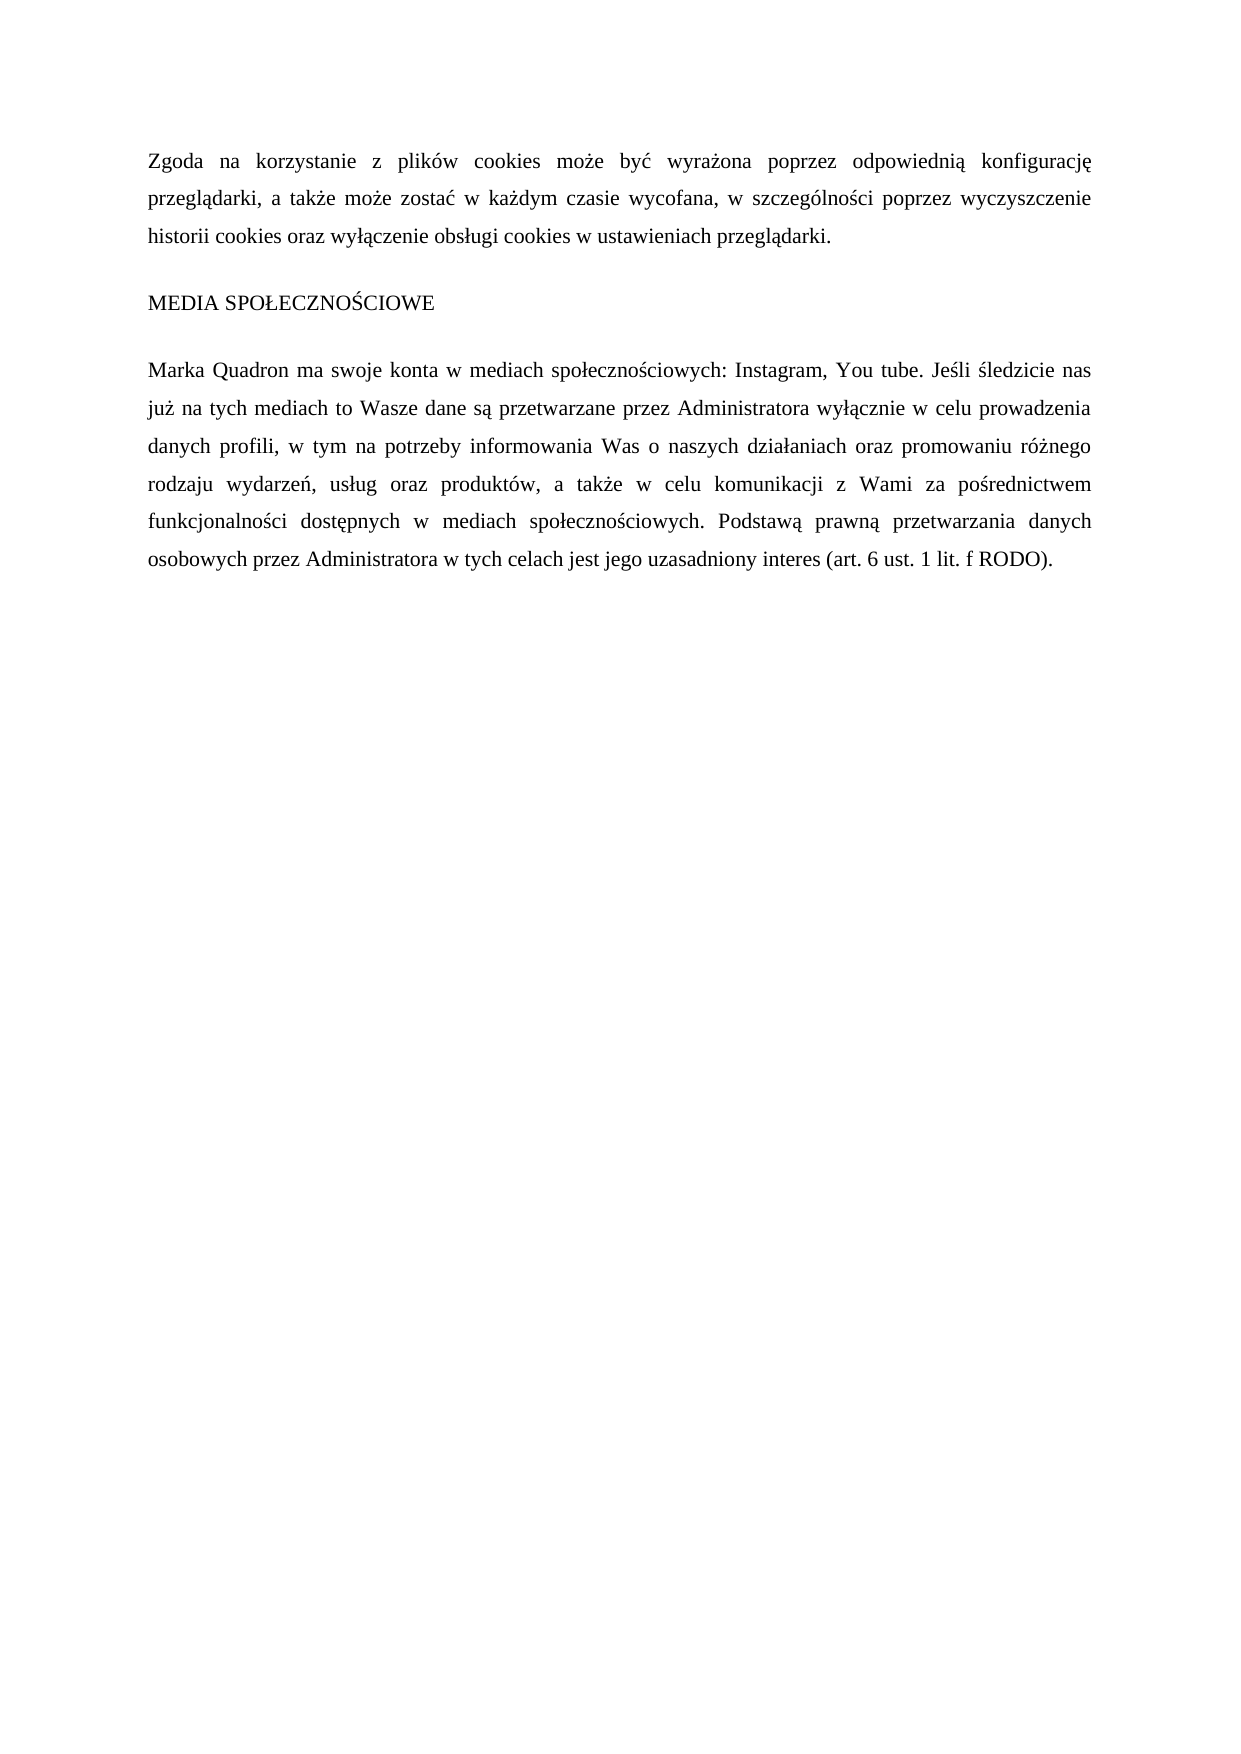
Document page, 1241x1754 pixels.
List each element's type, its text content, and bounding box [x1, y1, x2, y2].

text Marka Quadron ma swoje konta w mediach społecznościowych: Instagram, You tube. Jeśli śledzicie nas już na tych mediach to Wasze dane są przetwarzane przez Administratora wyłącznie w celu prowadzenia danych profili, w tym na potrzeby informowania Was o naszych działaniach oraz promowaniu różnego rodzaju wydarzeń, usług oraz produktów, a także w celu komunikacji z Wami za pośrednictwem funkcjonalności dostępnych w mediach społecznościowych. Podstawą prawną przetwarzania danych osobowych przez Administratora w tych celach jest jego uzasadniony interes (art. 6 ust. 1 lit. f RODO). [148, 357, 1093, 571]
text MEDIA SPOŁECZNOŚCIOWE [148, 290, 1093, 315]
text Zgoda na korzystanie z plików cookies może być wyrażona poprzez odpowiednią konfigurację przeglądarki, a także może zostać w każdym czasie wycofana, w szczególności poprzez wyczyszczenie historii cookies oraz wyłączenie obsługi cookies w ustawieniach przeglądarki. [148, 148, 1093, 248]
